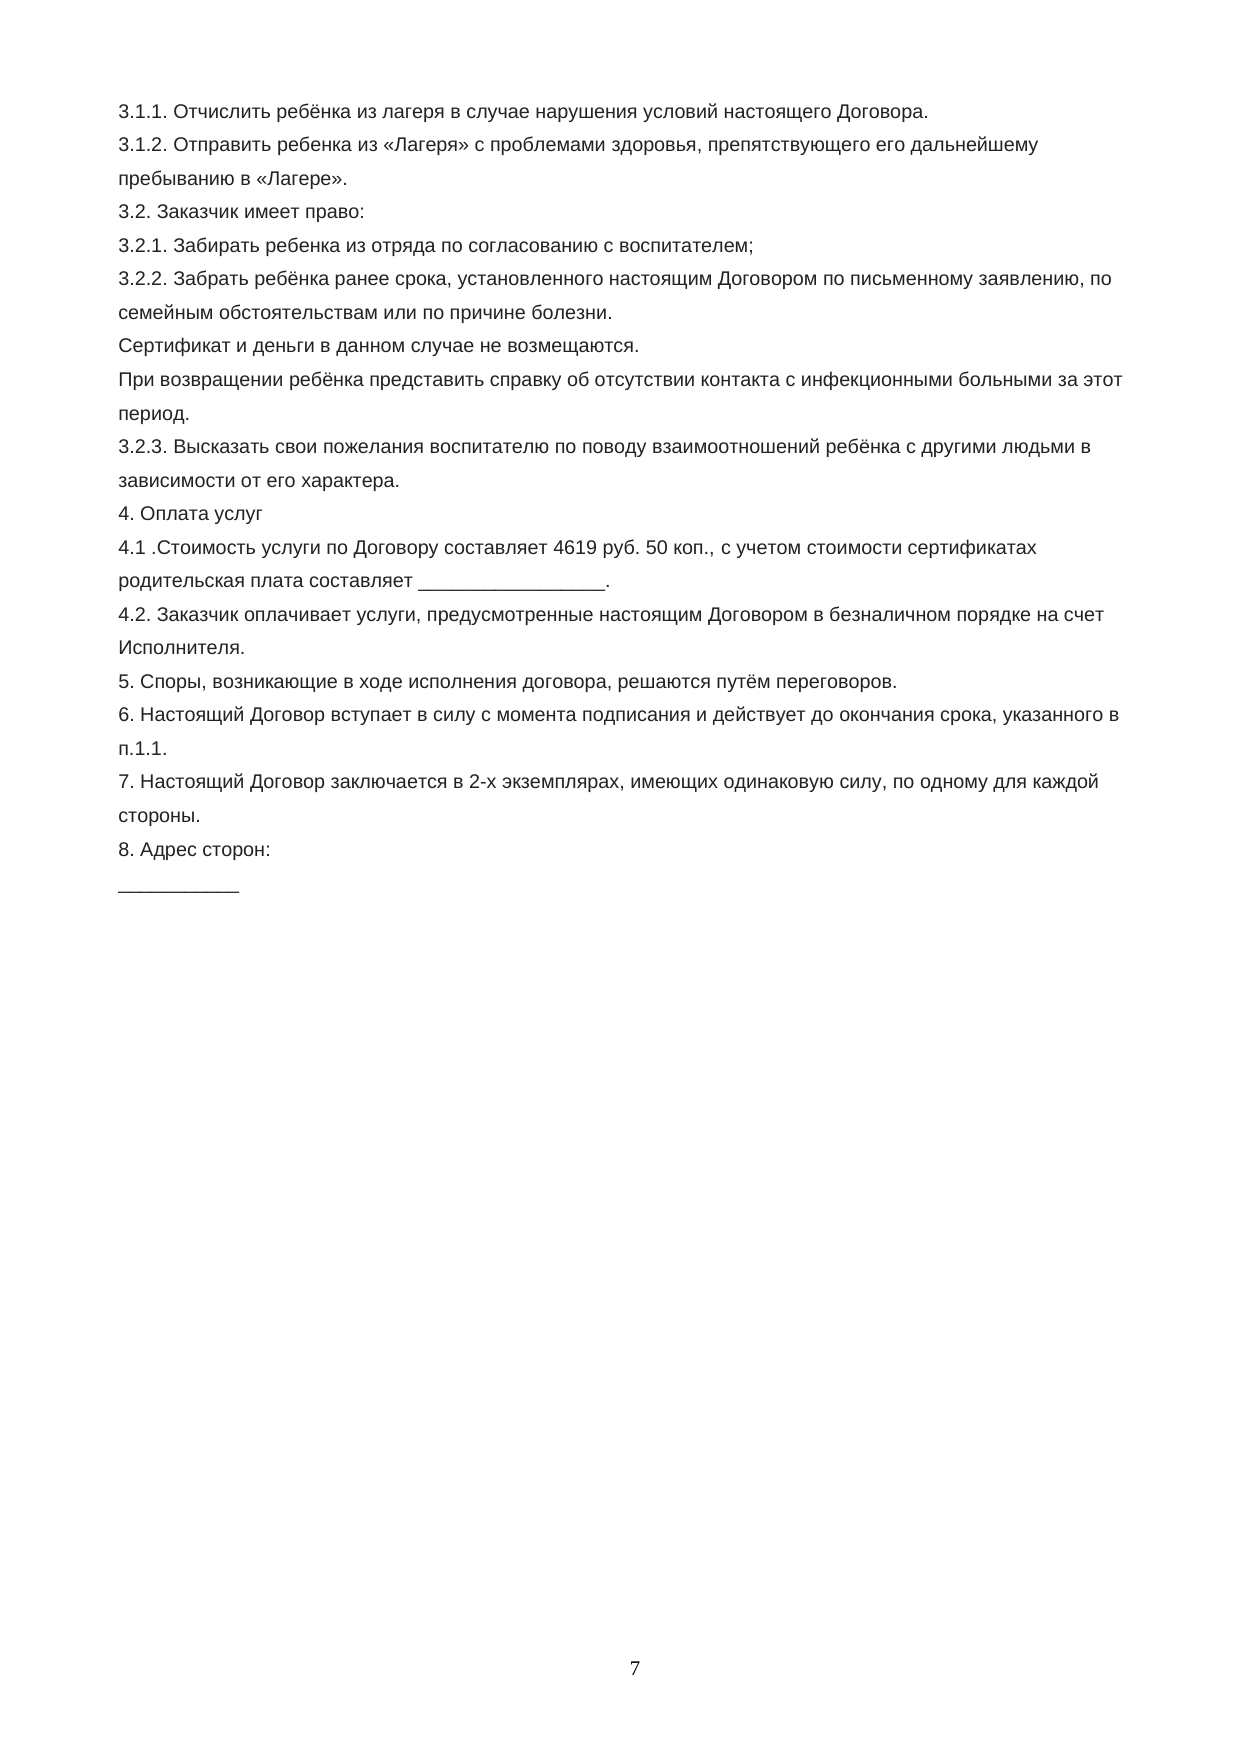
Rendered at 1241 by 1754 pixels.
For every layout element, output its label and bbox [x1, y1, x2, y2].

text [118, 89, 1152, 894]
